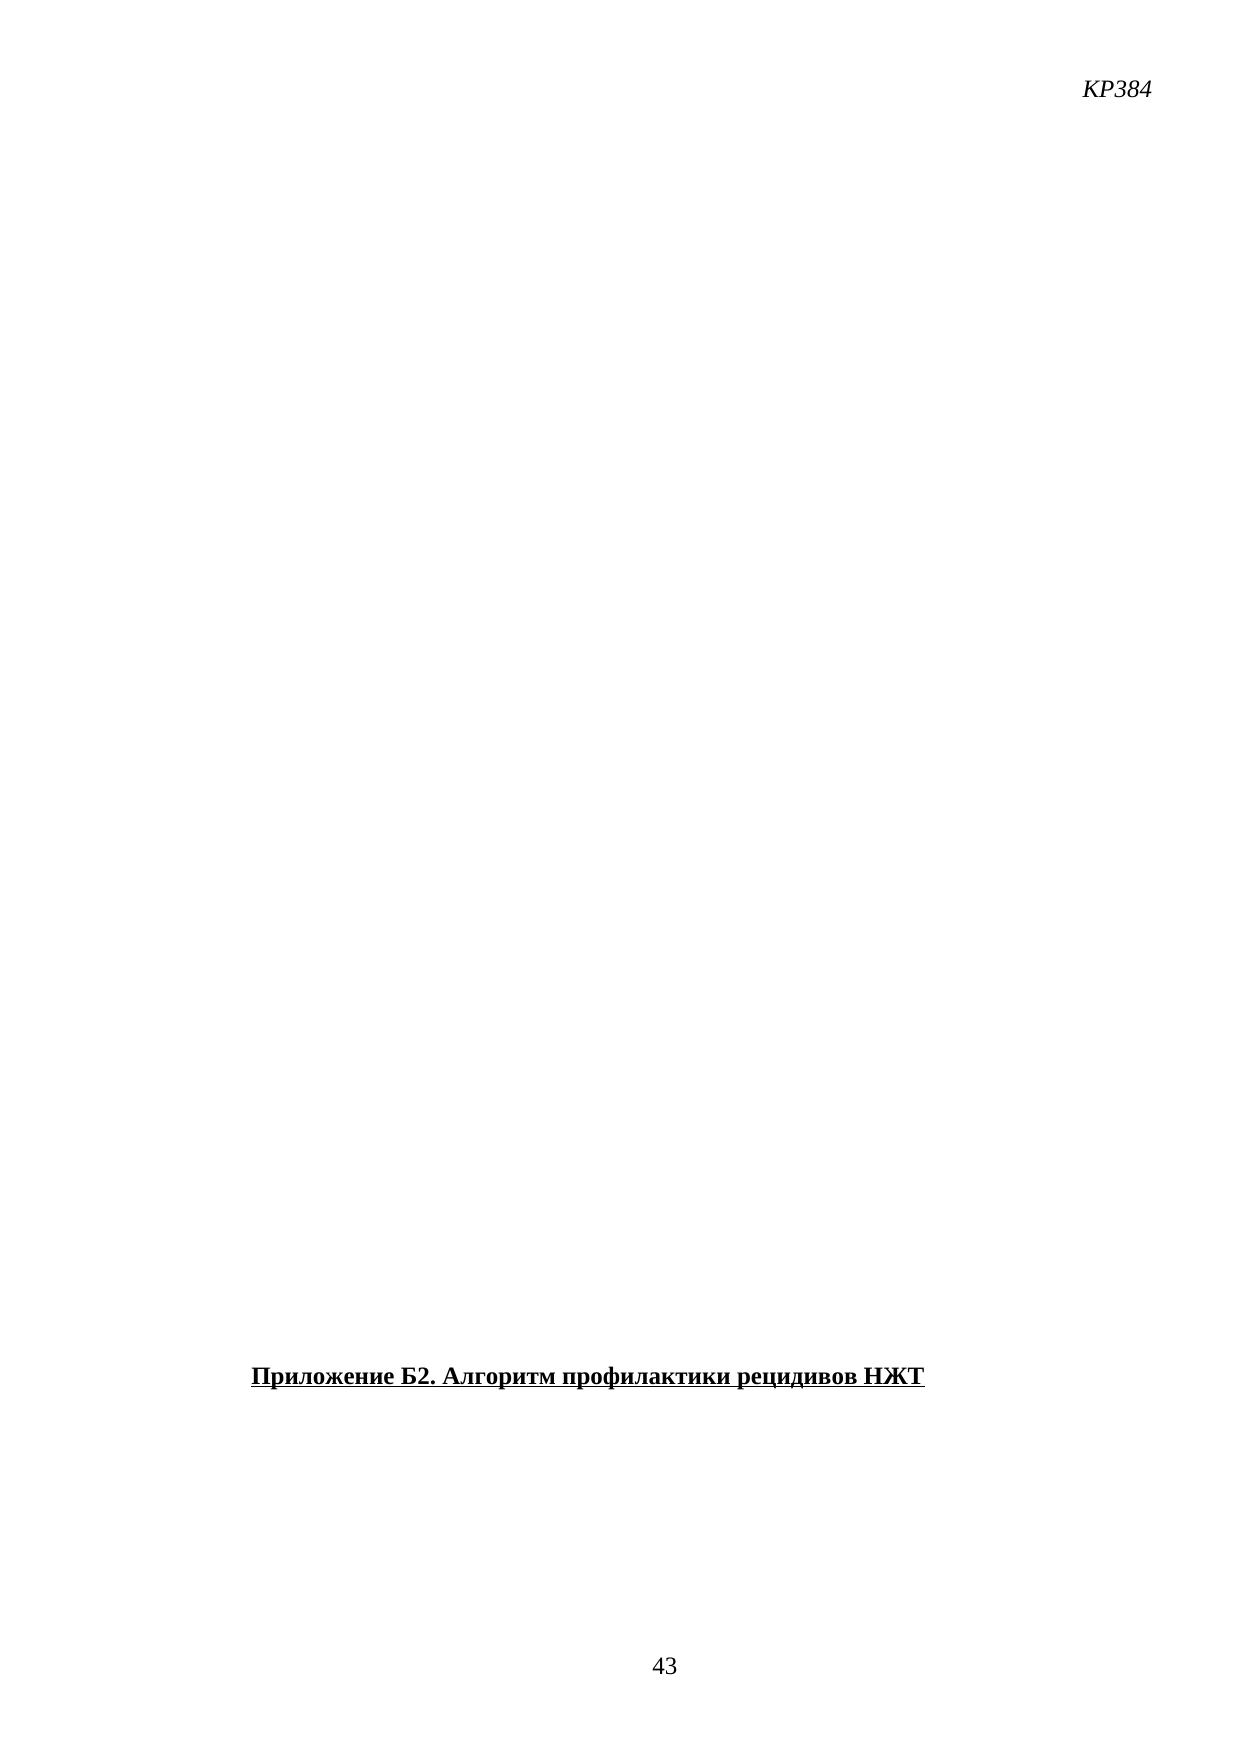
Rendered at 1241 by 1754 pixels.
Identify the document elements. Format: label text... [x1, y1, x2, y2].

subtitle Приложение Б2. Алгоритм профилактики рецидивов НЖТ [177, 1361, 1152, 1389]
